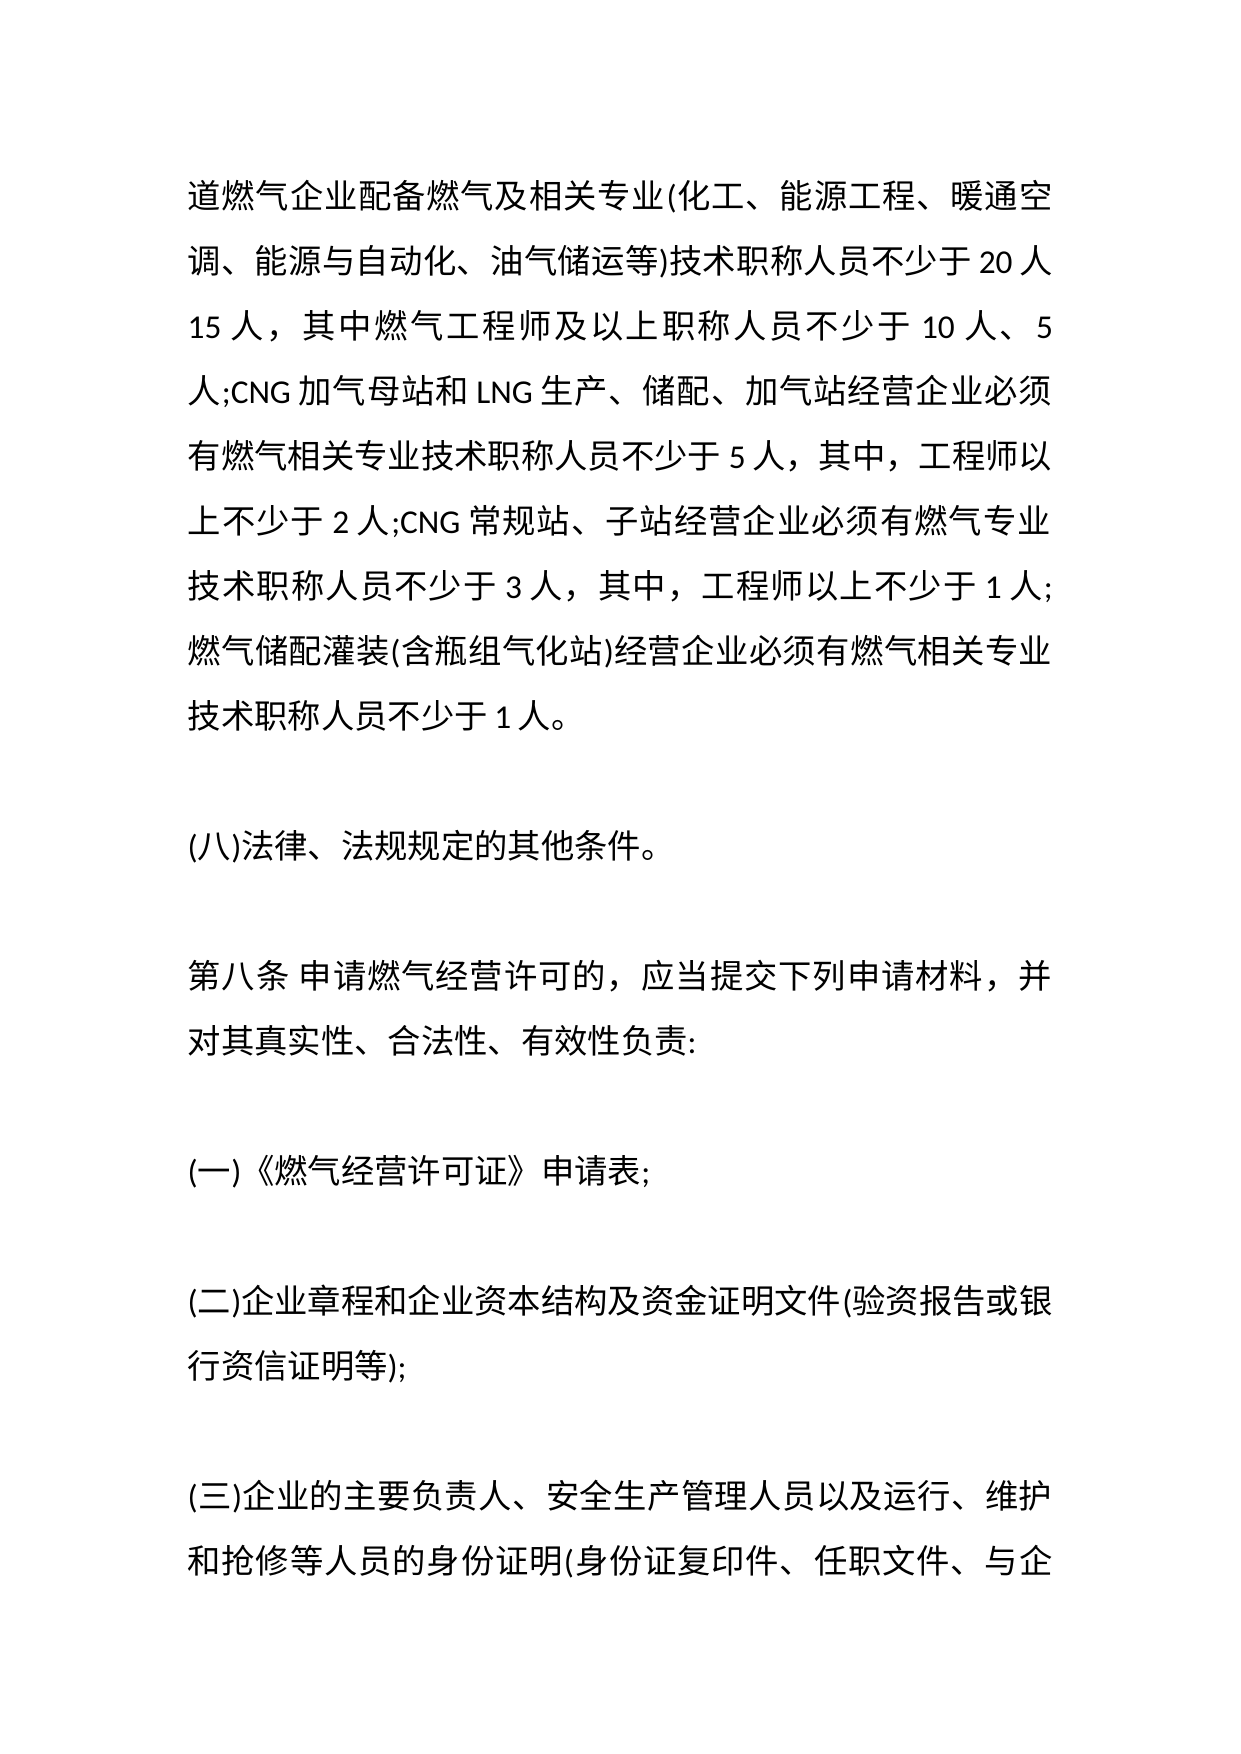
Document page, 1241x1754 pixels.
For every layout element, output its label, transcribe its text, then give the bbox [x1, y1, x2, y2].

text 第八条 申请燃气经营许可的，应当提交下列申请材料，并对其真实性、合法性、有效性负责: [187, 942, 1053, 1072]
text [187, 1462, 1053, 1592]
text (八)法律、法规规定的其他条件。 [187, 812, 1053, 877]
text (一)《燃气经营许可证》申请表; [187, 1137, 1053, 1202]
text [187, 162, 1053, 747]
text (二)企业章程和企业资本结构及资金证明文件(验资报告或银行资信证明等); [187, 1267, 1053, 1397]
